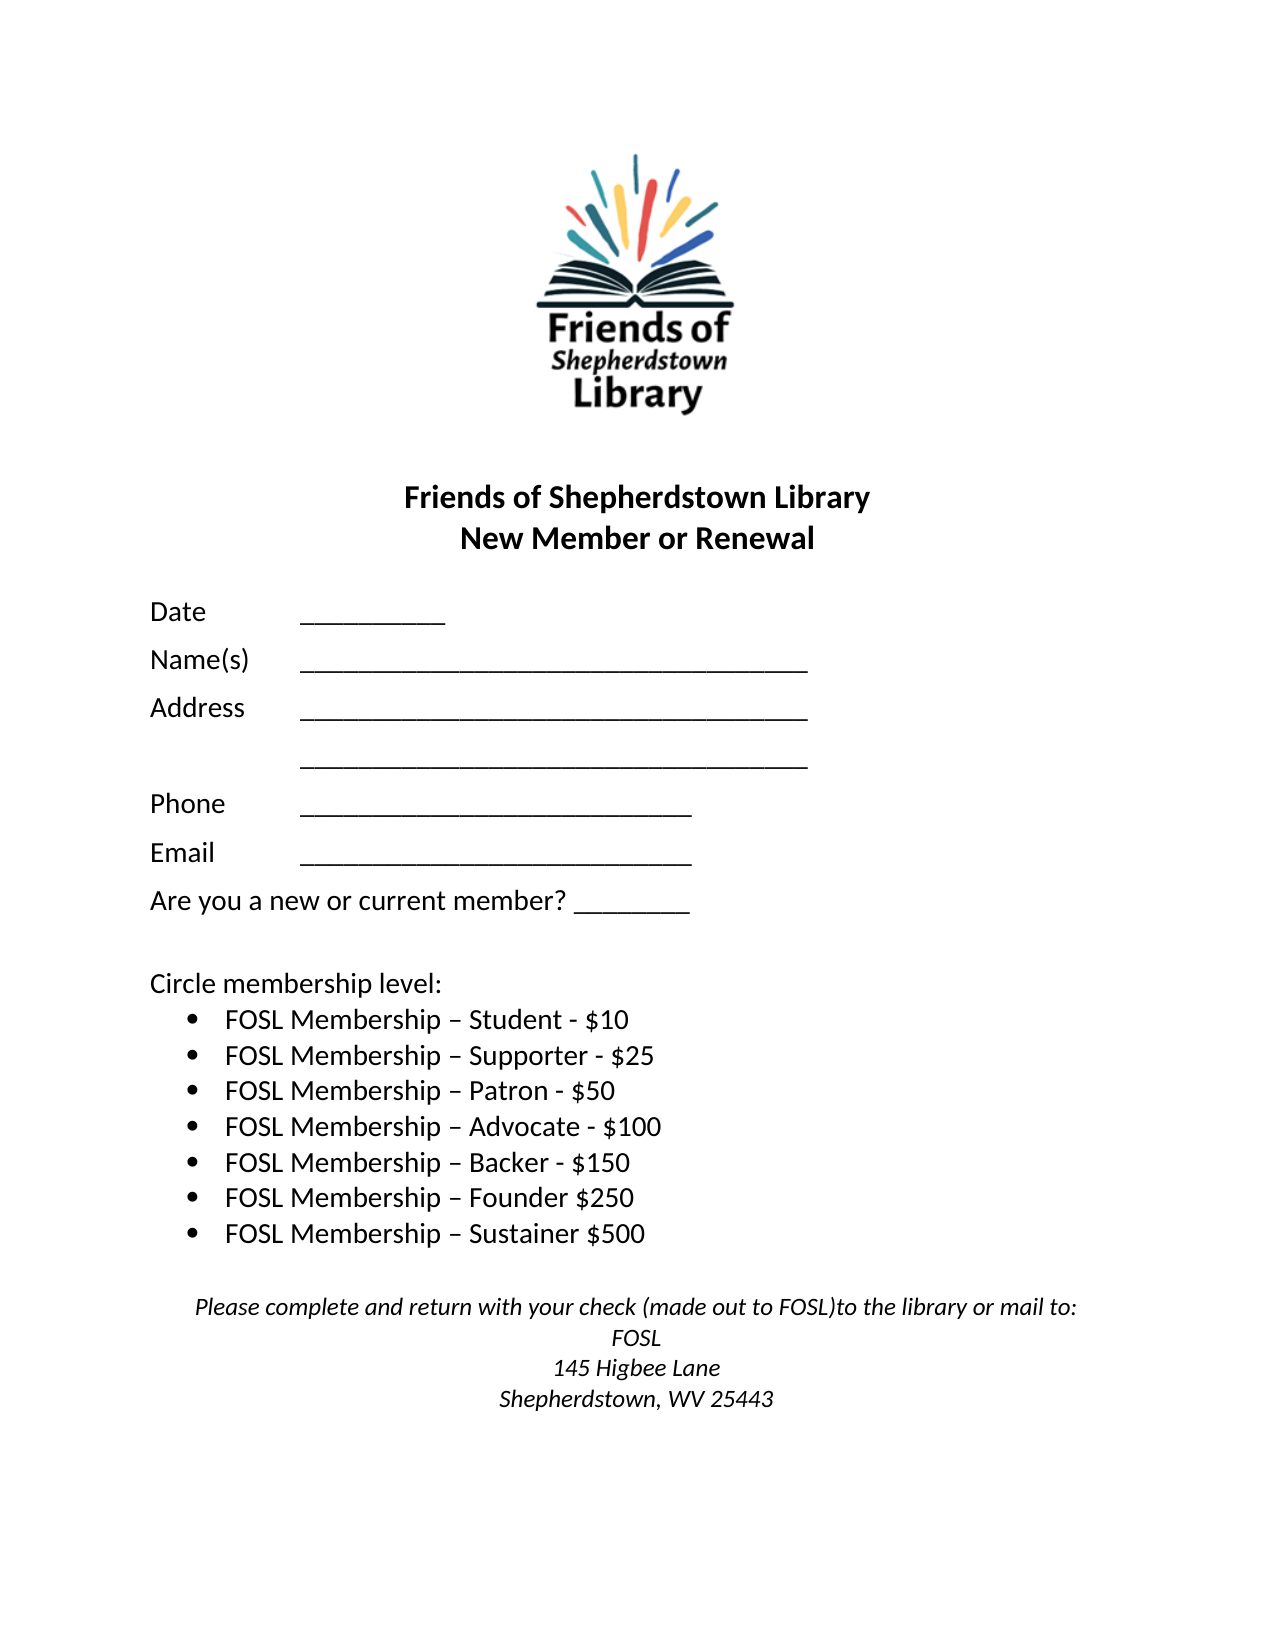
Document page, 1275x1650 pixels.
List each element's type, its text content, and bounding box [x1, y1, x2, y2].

list FOSL Membership – Student - $10 [187, 1001, 1125, 1037]
text 145 Higbee Lane [150, 1352, 1125, 1383]
text Date __________ [150, 593, 1125, 629]
list FOSL Membership – Patron - $50 [187, 1072, 1125, 1108]
list FOSL Membership – Sustainer $500 [187, 1215, 1125, 1251]
text Friends of Shepherdstown Library [150, 476, 1125, 517]
text Phone ___________________________ [150, 786, 1125, 821]
text Circle membership level: [150, 966, 1125, 1001]
text Email ___________________________ [150, 834, 1125, 869]
text New Member or Renewal [150, 517, 1125, 557]
list FOSL Membership – Advocate - $100 [187, 1108, 1125, 1144]
text ___________________________________ [150, 737, 1125, 773]
list FOSL Membership – Supporter - $25 [187, 1037, 1125, 1072]
text Are you a new or current member? ________ [150, 882, 1125, 917]
text Address ___________________________________ [150, 689, 1125, 725]
list FOSL Membership – Backer - $150 [187, 1144, 1125, 1179]
text FOSL [150, 1322, 1125, 1352]
picture [498, 150, 777, 421]
text Shepherdstown, WV 25443 [150, 1383, 1125, 1413]
list FOSL Membership – Founder $250 [187, 1179, 1125, 1215]
text Please complete and return with your check (made out to FOSL)to the library or mail to: [150, 1291, 1125, 1322]
text Name(s) ___________________________________ [150, 641, 1125, 677]
